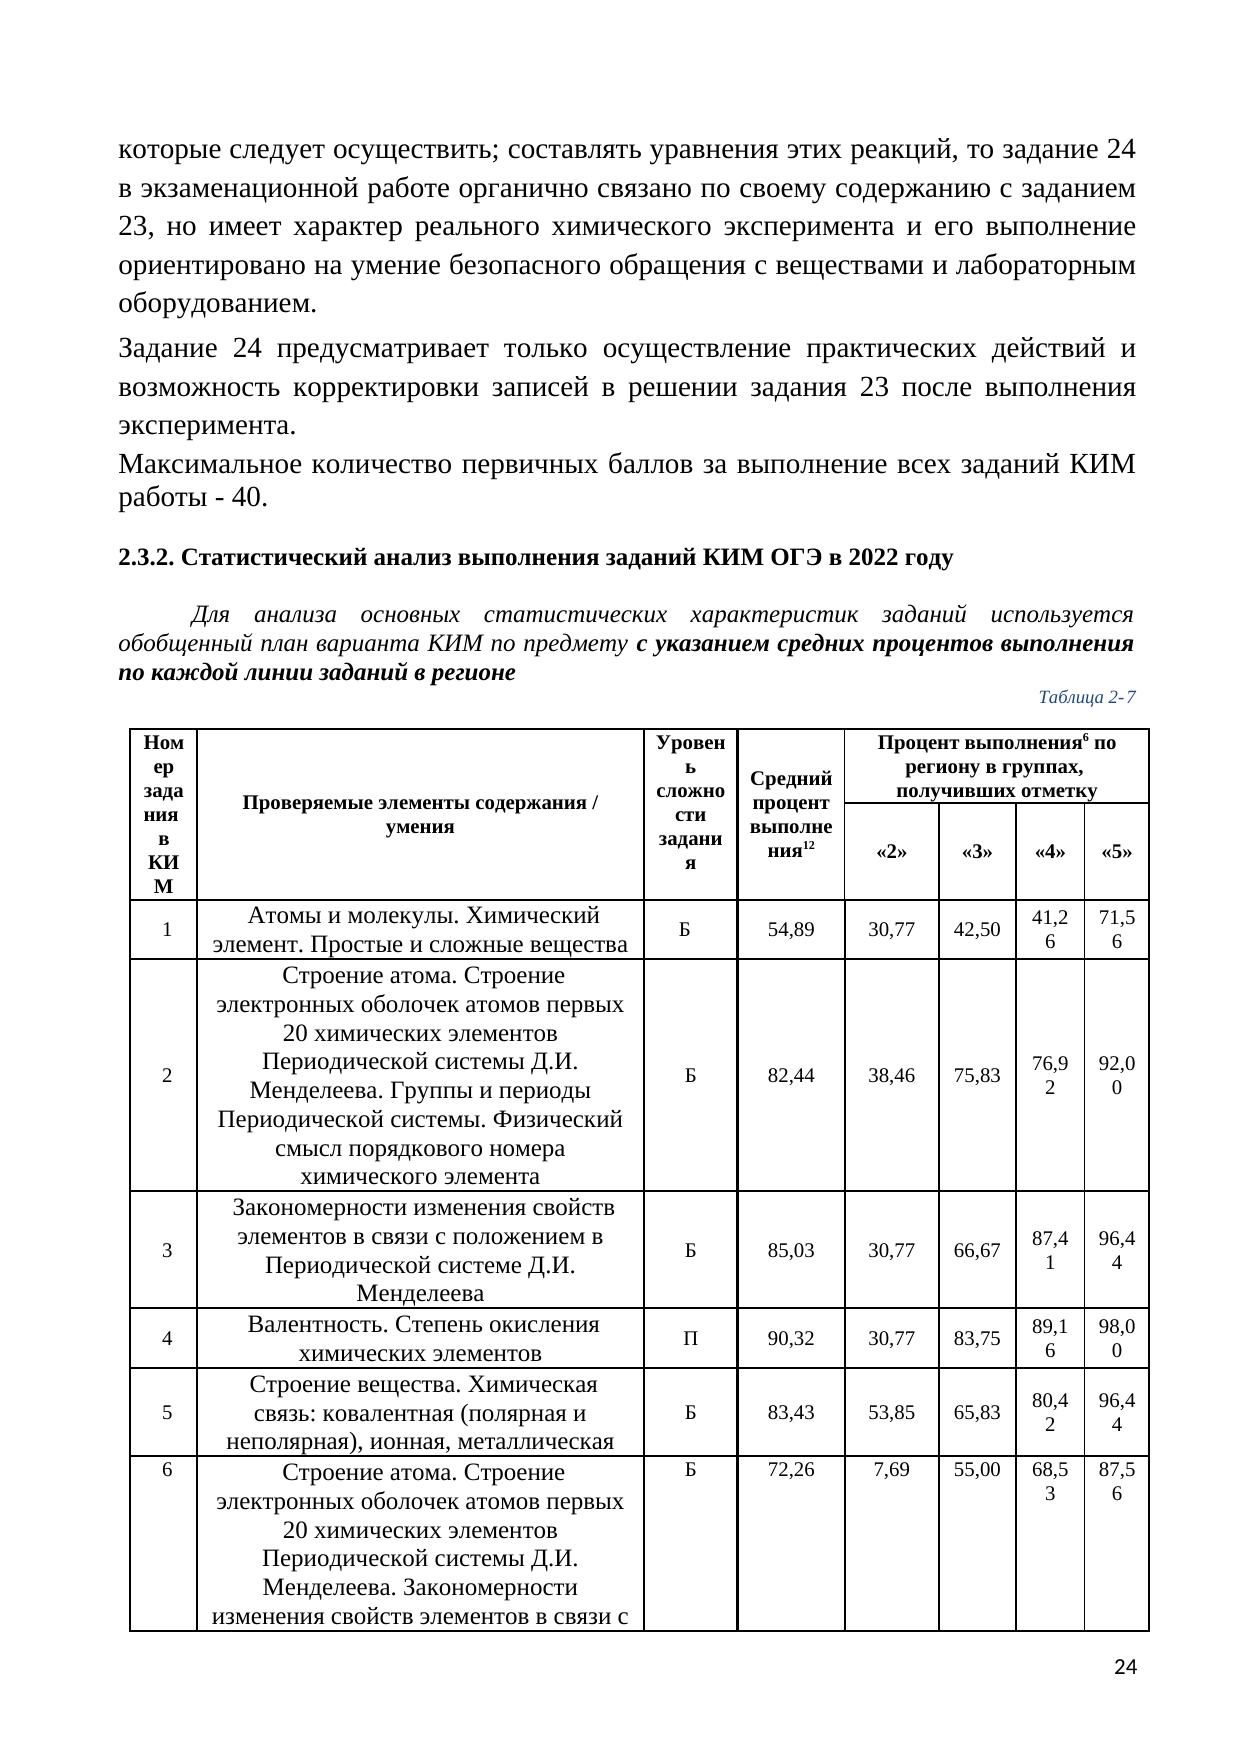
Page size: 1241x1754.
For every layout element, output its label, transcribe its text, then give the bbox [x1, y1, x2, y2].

table_cell Б [645, 1369, 736, 1455]
table_cell 2 [131, 960, 196, 1190]
table_cell 5 [131, 1369, 196, 1455]
table_header Номер задания в КИМ [131, 730, 196, 898]
table_cell 87,56 [1085, 1457, 1148, 1630]
table_cell 30,77 [846, 1192, 938, 1307]
table_cell Б [645, 960, 736, 1190]
table_cell 65,83 [940, 1369, 1015, 1455]
table_cell Закономерности изменения свойств элементов в связи с положением в Периодической системе Д.И. Менделеева [198, 1192, 643, 1307]
table_cell 87,41 [1017, 1192, 1084, 1307]
table_cell 83,43 [739, 1369, 844, 1455]
table_cell 71,56 [1085, 901, 1148, 958]
table_cell 54,89 [739, 901, 844, 958]
table_cell Валентность. Степень окисления химических элементов [198, 1309, 643, 1367]
text Таблица 2-7 [118, 686, 1137, 707]
table_cell 38,46 [846, 960, 938, 1190]
table_cell П [645, 1309, 736, 1367]
text Для анализа основных статистических характеристик заданий используется обобщенный план варианта КИМ по предмету с указанием средних процентов выполнения по каждой линии заданий в регионе [118, 599, 1137, 686]
table_cell 96,44 [1085, 1192, 1148, 1307]
table_cell 90,32 [739, 1309, 844, 1367]
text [118, 131, 1137, 319]
table_cell «2» [845, 804, 938, 898]
table_cell 4 [131, 1309, 196, 1367]
table_header Уровень сложности задания [645, 730, 736, 898]
table_cell 96,44 [1085, 1369, 1148, 1455]
table_cell 76,92 [1017, 960, 1084, 1190]
table_cell 75,83 [940, 960, 1015, 1190]
list 2.3.2. Статистический анализ выполнения заданий КИМ ОГЭ в 2022 году [118, 542, 1137, 571]
table_cell 3 [131, 1192, 196, 1307]
table_cell 42,50 [940, 901, 1015, 958]
table_cell 41,26 [1017, 901, 1084, 958]
table_cell 83,75 [940, 1309, 1015, 1367]
table_cell 82,44 [739, 960, 844, 1190]
table_header Средний процент выполнения [739, 730, 844, 898]
table_cell Строение атома. Строение электронных оболочек атомов первых 20 химических элементов Периодической системы Д.И. Менделеева. Группы и периоды Периодической системы. Физический смысл порядкового номера химического элемента [198, 960, 643, 1190]
text Задание 24 предусматривает только осуществление практических действий и возможность корректировки записей в решении задания 23 после выполнения эксперимента. [118, 330, 1137, 441]
table_cell 55,00 [940, 1457, 1015, 1630]
table_cell 30,77 [846, 901, 938, 958]
table_cell Б [645, 901, 736, 958]
table_cell Атомы и молекулы. Химический элемент. Простые и сложные вещества [198, 901, 643, 958]
table_cell 6 [131, 1457, 196, 1630]
table_cell «4» [1017, 804, 1084, 898]
table_header Проверяемые элементы содержания / умения [198, 730, 643, 898]
text Максимальное количество первичных баллов за выполнение всех заданий КИМ работы - 40. [118, 446, 1137, 513]
table_cell 1 [131, 901, 196, 958]
table_cell 89,16 [1017, 1309, 1084, 1367]
table_cell 66,67 [940, 1192, 1015, 1307]
table_cell 72,26 [739, 1457, 844, 1630]
table_cell 80,42 [1017, 1369, 1084, 1455]
table_header Процент выполнения6 по региону в группах, получивших отметку [845, 730, 1148, 802]
table_cell 92,00 [1085, 960, 1148, 1190]
table_cell «5» [1085, 804, 1148, 898]
table_cell 30,77 [846, 1309, 938, 1367]
table_cell 85,03 [739, 1192, 844, 1307]
table_cell «3» [940, 804, 1015, 898]
table_cell Б [645, 1457, 736, 1630]
table_cell 98,00 [1085, 1309, 1148, 1367]
table_cell 53,85 [846, 1369, 938, 1455]
table_cell 68,53 [1017, 1457, 1084, 1630]
table_cell Б [645, 1192, 736, 1307]
table_cell 7,69 [846, 1457, 938, 1630]
table_cell Строение вещества. Химическая связь: ковалентная (полярная и неполярная), ионная, металлическая [198, 1369, 643, 1455]
